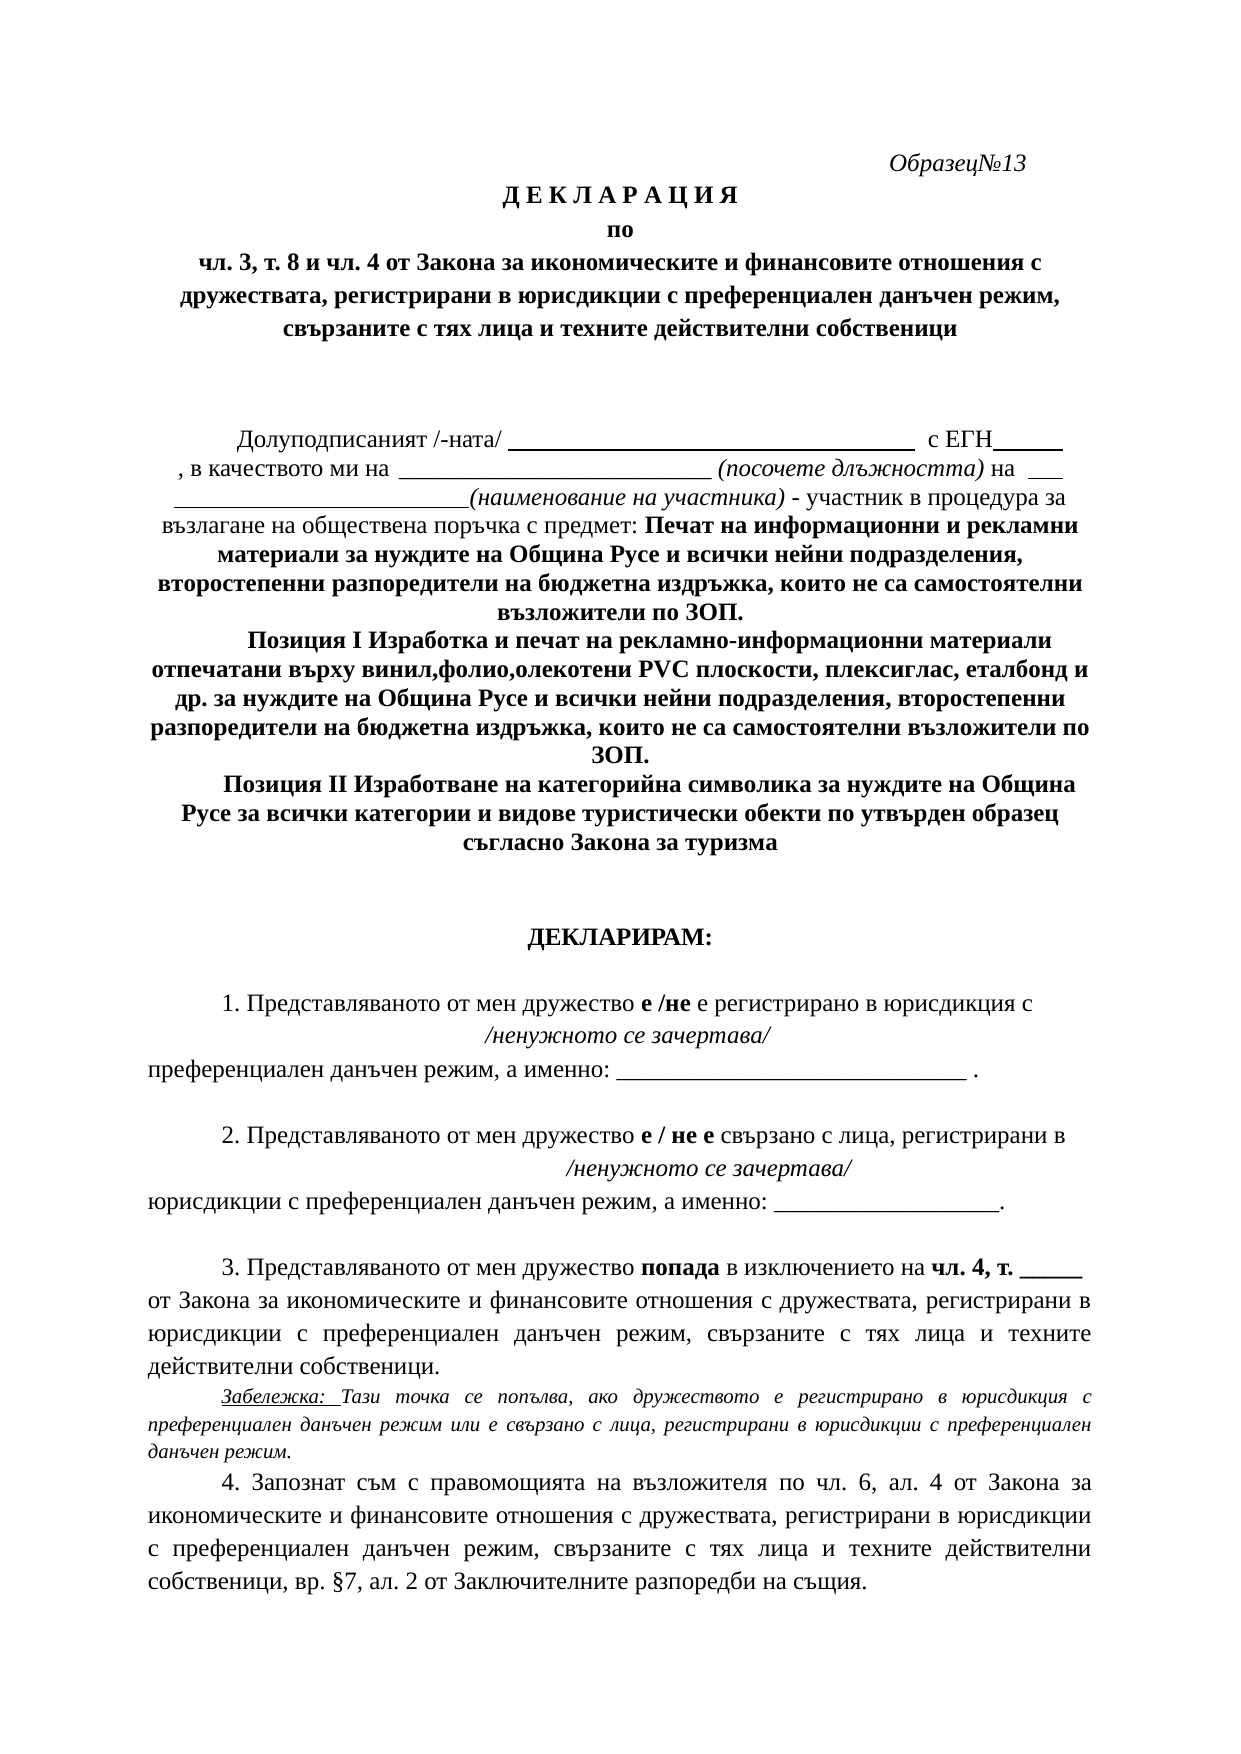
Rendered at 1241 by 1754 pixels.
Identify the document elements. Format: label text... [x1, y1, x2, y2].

text /ненужното се зачертава/ [148, 1021, 1093, 1049]
text по [148, 214, 1093, 242]
text /ненужното се зачертава/ [148, 1153, 1093, 1181]
text Забележка: Тази точка се попълва, ако дружеството е регистрирано в юрисдикция с преференциален данъчен режим или е свързано с лица, регистрирани в юрисдикции с преференциален данъчен режим. [148, 1384, 1093, 1463]
text Д Е К Л А Р А Ц И Я [148, 181, 1093, 209]
text Образец№13 [889, 148, 1093, 176]
text 1. Представляваното от мен дружество е /не е регистрирано в юрисдикция с [148, 988, 1093, 1016]
text юрисдикции с преференциален данъчен режим, а именно: __________________. [148, 1186, 1093, 1214]
text 2. Представляваното от мен дружество е / не е свързано с лица, регистрирани в [148, 1120, 1093, 1148]
text чл. 3, т. 8 и чл. 4 от Закона за икономическите и финансовите отношения с дружествата, регистрирани в юрисдикции с преференциален данъчен режим, свързаните с тях лица и техните действителни собственици [148, 247, 1093, 341]
text ДЕКЛАРИРАМ: [148, 922, 1093, 950]
text Позиция II Изработване на категорийна символика за нуждите на Община Русе за всички категории и видове туристически обекти по утвърден образец съгласно Закона за туризма [148, 769, 1093, 856]
text Долуподписаният /-ната/ с ЕГН , в качеството ми на _________________________ (посочете длъжността) на (наименование на участника) - участник в процедура за възлагане на обществена поръчка с предмет: Печат на информационни и рекламни материали за нуждите на Община Русе и всички нейни подразделения, второстепенни разпоредители на бюджетна издръжка, които не са самостоятелни възложители по ЗОП. [148, 424, 1093, 626]
text Позиция I Изработка и печат на рекламно-информационни материали отпечатани върху винил,фолио,олекотени PVC плоскости, плексиглас, еталбонд и др. за нуждите на Община Русе и всички нейни подразделения, второстепенни разпоредители на бюджетна издръжка, които не са самостоятелни възложители по ЗОП. [148, 626, 1093, 769]
text 3. Представляваното от мен дружество попада в изключението на чл. 4, т. _____ [148, 1252, 1093, 1281]
text 4. Запознат съм с правомощията на възложителя по чл. 6, ал. 4 от Закона за икономическите и финансовите отношения с дружествата, регистрирани в юрисдикции с преференциален данъчен режим, свързаните с тях лица и техните действителни собственици, вр. §7, ал. 2 от Заключителните разпоредби на същия. [148, 1467, 1093, 1594]
text преференциален данъчен режим, а именно: ____________________________ . [148, 1054, 1093, 1082]
text от Закона за икономическите и финансовите отношения с дружествата, регистрирани в юрисдикции с преференциален данъчен режим, свързаните с тях лица и техните действителни собственици. [148, 1285, 1093, 1379]
